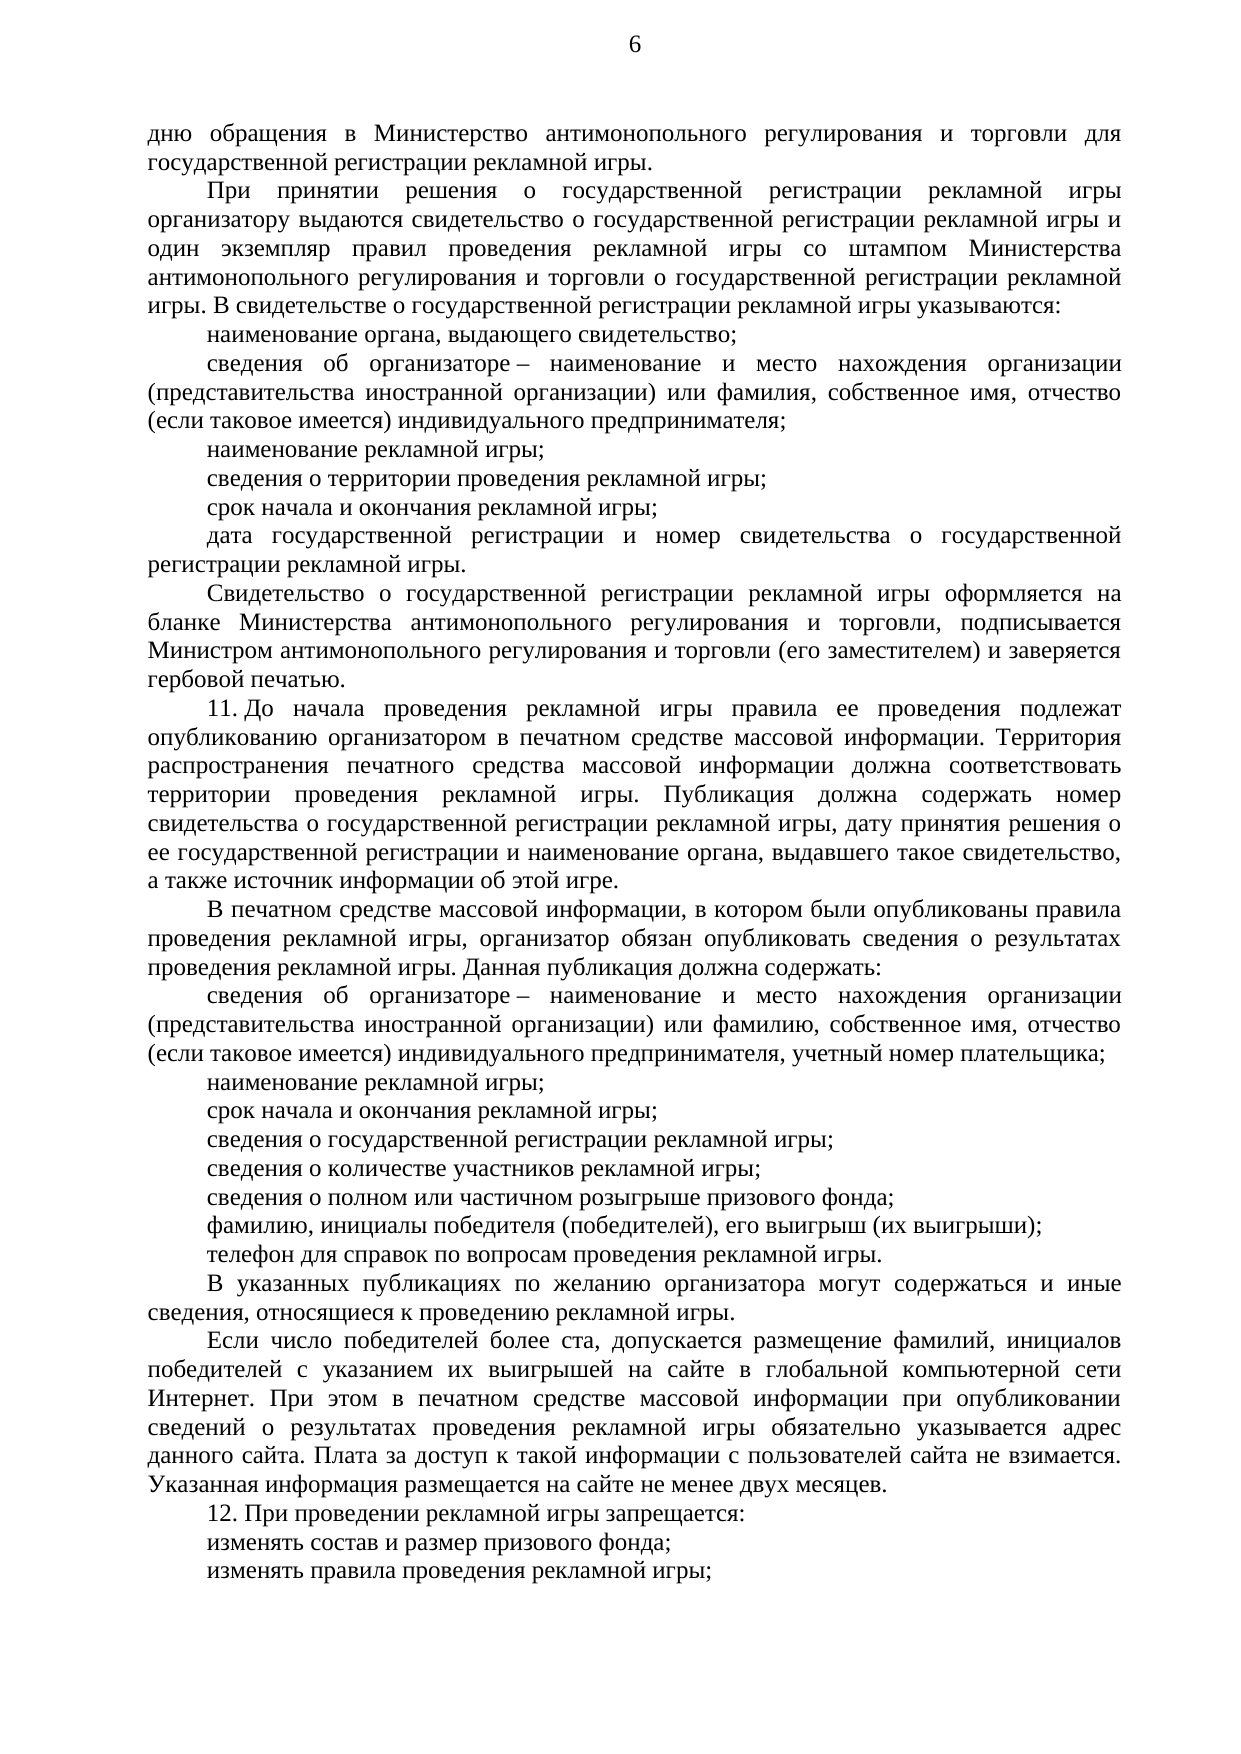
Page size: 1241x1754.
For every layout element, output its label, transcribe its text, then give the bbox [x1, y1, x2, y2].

text сведения о государственной регистрации рекламной игры; [147, 1124, 1122, 1153]
text дата государственной регистрации и номер свидетельства о государственной регистрации рекламной игры. [147, 521, 1122, 578]
text сведения о полном или частичном розыгрыше призового фонда; [147, 1182, 1122, 1211]
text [147, 118, 1122, 176]
text При принятии решения о государственной регистрации рекламной игры организатору выдаются свидетельство о государственной регистрации рекламной игры и один экземпляр правил проведения рекламной игры со штампом Министерства антимонопольного регулирования и торговли о государственной регистрации рекламной игры. В свидетельстве о государственной регистрации рекламной игры указываются: [147, 176, 1122, 319]
text наименование рекламной игры; [147, 1067, 1122, 1096]
text сведения о количестве участников рекламной игры; [147, 1153, 1122, 1182]
text сведения об организаторе – наименование и место нахождения организации (представительства иностранной организации) или фамилия, собственное имя, отчество (если таковое имеется) индивидуального предпринимателя; [147, 348, 1122, 434]
text телефон для справок по вопросам проведения рекламной игры. [147, 1239, 1122, 1268]
text изменять состав и размер призового фонда; [147, 1527, 1122, 1556]
text сведения об организаторе – наименование и место нахождения организации (представительства иностранной организации) или фамилию, собственное имя, отчество (если таковое имеется) индивидуального предпринимателя, учетный номер плательщика; [147, 981, 1122, 1067]
text В печатном средстве массовой информации, в котором были опубликованы правила проведения рекламной игры, организатор обязан опубликовать сведения о результатах проведения рекламной игры. Данная публикация должна содержать: [147, 894, 1122, 981]
text сведения о территории проведения рекламной игры; [147, 463, 1122, 492]
text фамилию, инициалы победителя (победителей), его выигрыш (их выигрыши); [147, 1211, 1122, 1239]
text 12. При проведении рекламной игры запрещается: [147, 1498, 1122, 1527]
text наименование органа, выдающего свидетельство; [147, 319, 1122, 348]
text В указанных публикациях по желанию организатора могут содержаться и иные сведения, относящиеся к проведению рекламной игры. [147, 1268, 1122, 1326]
text изменять правила проведения рекламной игры; [147, 1556, 1122, 1584]
text 11. До начала проведения рекламной игры правила ее проведения подлежат опубликованию организатором в печатном средстве массовой информации. Территория распространения печатного средства массовой информации должна соответствовать территории проведения рекламной игры. Публикация должна содержать номер свидетельства о государственной регистрации рекламной игры, дату принятия решения о ее государственной регистрации и наименование органа, выдавшего такое свидетельство, а также источник информации об этой игре. [147, 693, 1122, 894]
text срок начала и окончания рекламной игры; [147, 492, 1122, 521]
text наименование рекламной игры; [147, 434, 1122, 463]
text Свидетельство о государственной регистрации рекламной игры оформляется на бланке Министерства антимонопольного регулирования и торговли, подписывается Министром антимонопольного регулирования и торговли (его заместителем) и заверяется гербовой печатью. [147, 578, 1122, 693]
text срок начала и окончания рекламной игры; [147, 1096, 1122, 1124]
text Если число победителей более ста, допускается размещение фамилий, инициалов победителей с указанием их выигрышей на сайте в глобальной компьютерной сети Интернет. При этом в печатном средстве массовой информации при опубликовании сведений о результатах проведения рекламной игры обязательно указывается адрес данного сайта. Плата за доступ к такой информации с пользователей сайта не взимается. Указанная информация размещается на сайте не менее двух месяцев. [147, 1326, 1122, 1498]
